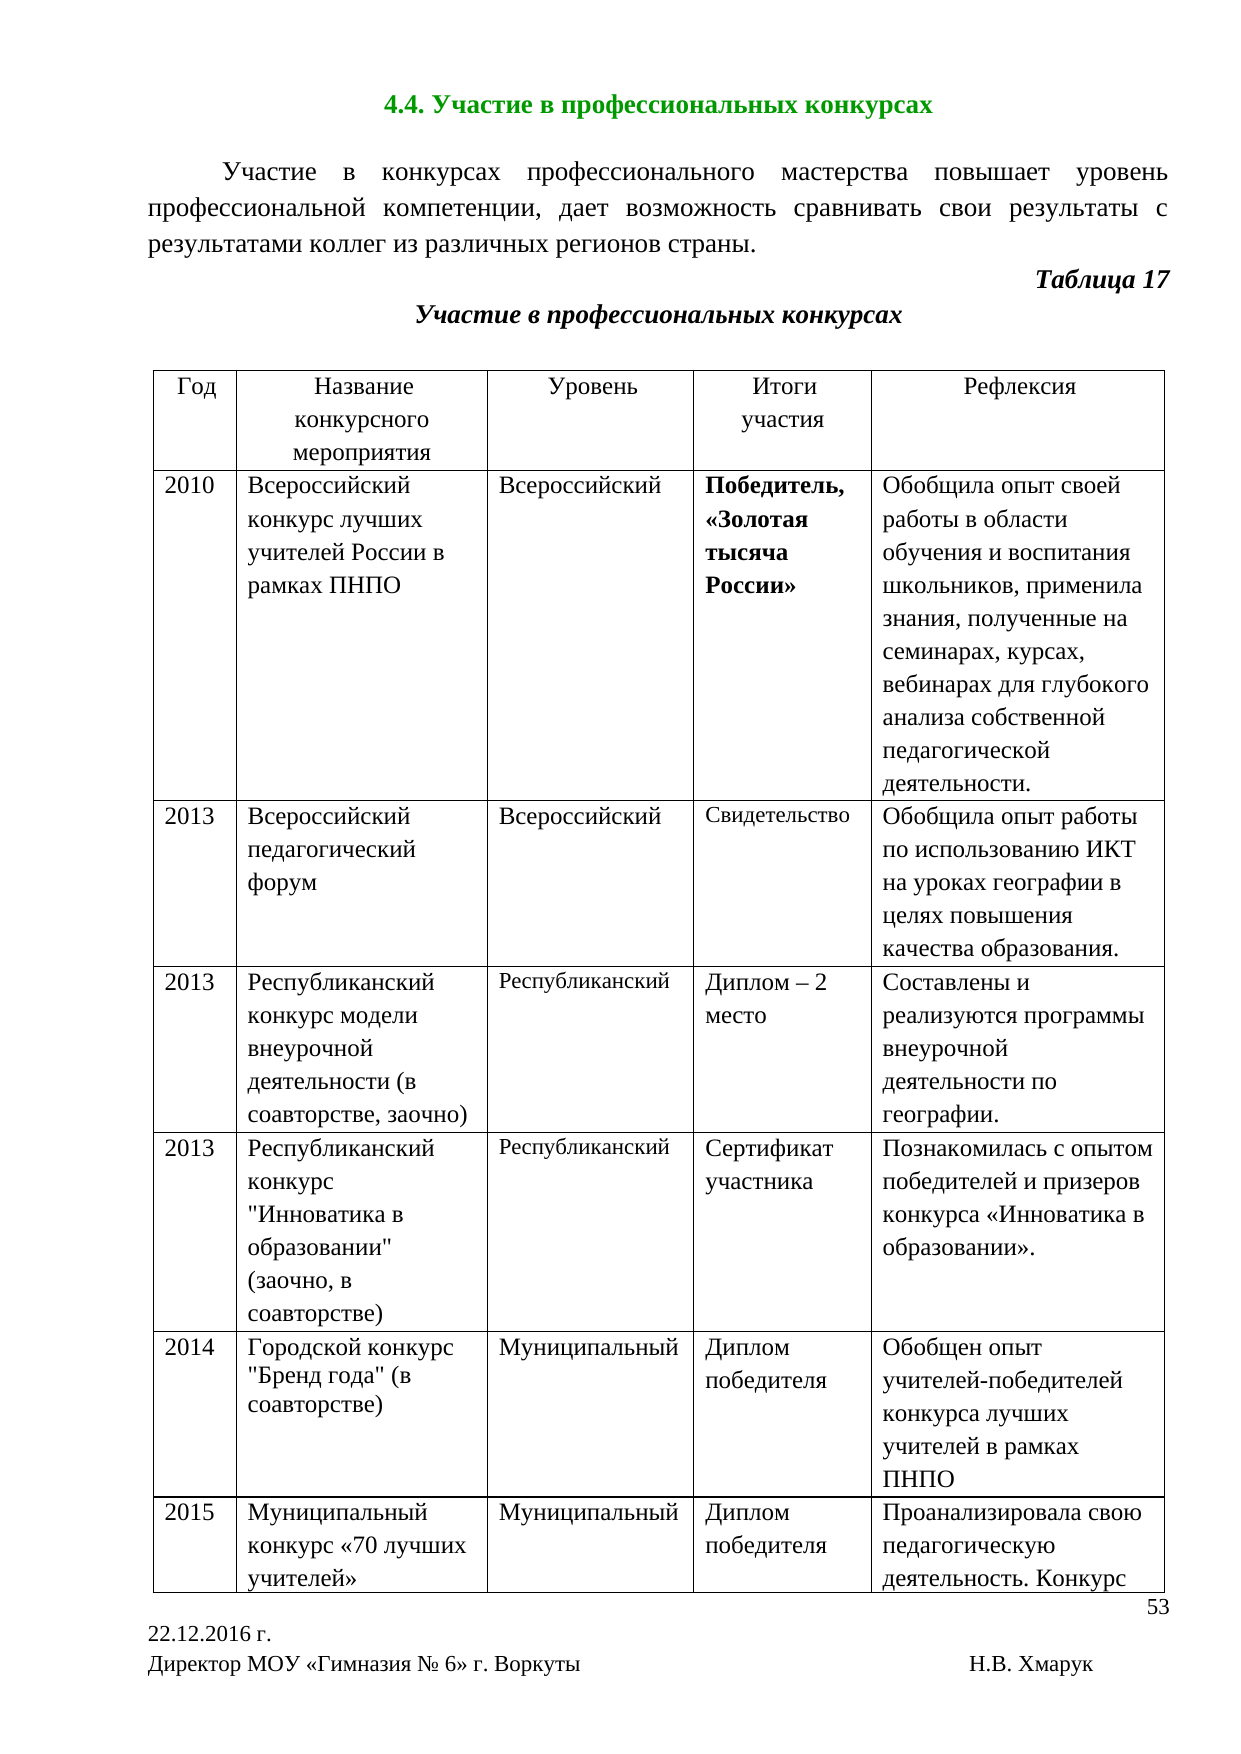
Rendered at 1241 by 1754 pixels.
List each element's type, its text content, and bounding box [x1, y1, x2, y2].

table_cell Обобщен опыт учителей-победителей конкурса лучших учителей в рамках ПНПО [872, 1332, 1164, 1496]
table_cell Победитель, «Золотая тысяча России» [694, 471, 871, 800]
table_cell Республиканский конкурс "Инноватика в образовании" (заочно, в соавторстве) [237, 1133, 487, 1331]
table_cell Обобщила опыт работы по использованию ИКТ на уроках географии в целях повышения качества образования. [872, 801, 1164, 966]
table_cell Сертификат участника [694, 1133, 871, 1331]
table_cell 2014 [154, 1332, 236, 1496]
table_cell Республиканский [488, 967, 693, 1132]
table_cell 2013 [154, 967, 236, 1132]
table_cell Муниципальный [488, 1332, 693, 1496]
table_cell Свидетельство [694, 801, 871, 966]
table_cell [872, 1498, 1164, 1592]
text Участие в профессиональных конкурсах [148, 298, 1169, 329]
table_cell Всероссийский [488, 471, 693, 800]
table_header Название конкурсного мероприятия [237, 371, 487, 469]
table_cell Муниципальный [488, 1498, 693, 1592]
table_cell Республиканский конкурс модели внеурочной деятельности (в соавторстве, заочно) [237, 967, 487, 1132]
table_cell Познакомилась с опытом победителей и призеров конкурса «Инноватика в образовании». [872, 1133, 1164, 1331]
table_cell Городской конкурс "Бренд года" (в соавторстве) [237, 1332, 487, 1496]
text Таблица 17 [148, 263, 1169, 294]
table_cell Диплом победителя [694, 1498, 871, 1592]
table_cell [237, 1498, 487, 1592]
table_cell 2015 [154, 1498, 236, 1592]
table_header Рефлексия [872, 371, 1164, 469]
table_cell Республиканский [488, 1133, 693, 1331]
table_cell 2013 [154, 1133, 236, 1331]
table_header Уровень [488, 371, 693, 469]
table_cell Всероссийский педагогический форум [237, 801, 487, 966]
table_cell Диплом – 2 место [694, 967, 871, 1132]
text 4.4. Участие в профессиональных конкурсах [148, 89, 1169, 120]
table_cell Всероссийский [488, 801, 693, 966]
table_cell Составлены и реализуются программы внеурочной деятельности по географии. [872, 967, 1164, 1132]
table_cell 2010 [154, 471, 236, 800]
text Участие в конкурсах профессионального мастерства повышает уровень профессиональной компетенции, дает возможность сравнивать свои результаты с результатами коллег из различных регионов страны. [148, 156, 1169, 258]
table_cell Обобщила опыт своей работы в области обучения и воспитания школьников, применила знания, полученные на семинарах, курсах, вебинарах для глубокого анализа собственной педагогической деятельности. [872, 471, 1164, 800]
table_cell 2013 [154, 801, 236, 966]
table_header Итоги участия [694, 371, 871, 469]
table_cell Всероссийский конкурс лучших учителей России в рамках ПНПО [237, 471, 487, 800]
table_cell Диплом победителя [694, 1332, 871, 1496]
table_header Год [154, 371, 236, 469]
